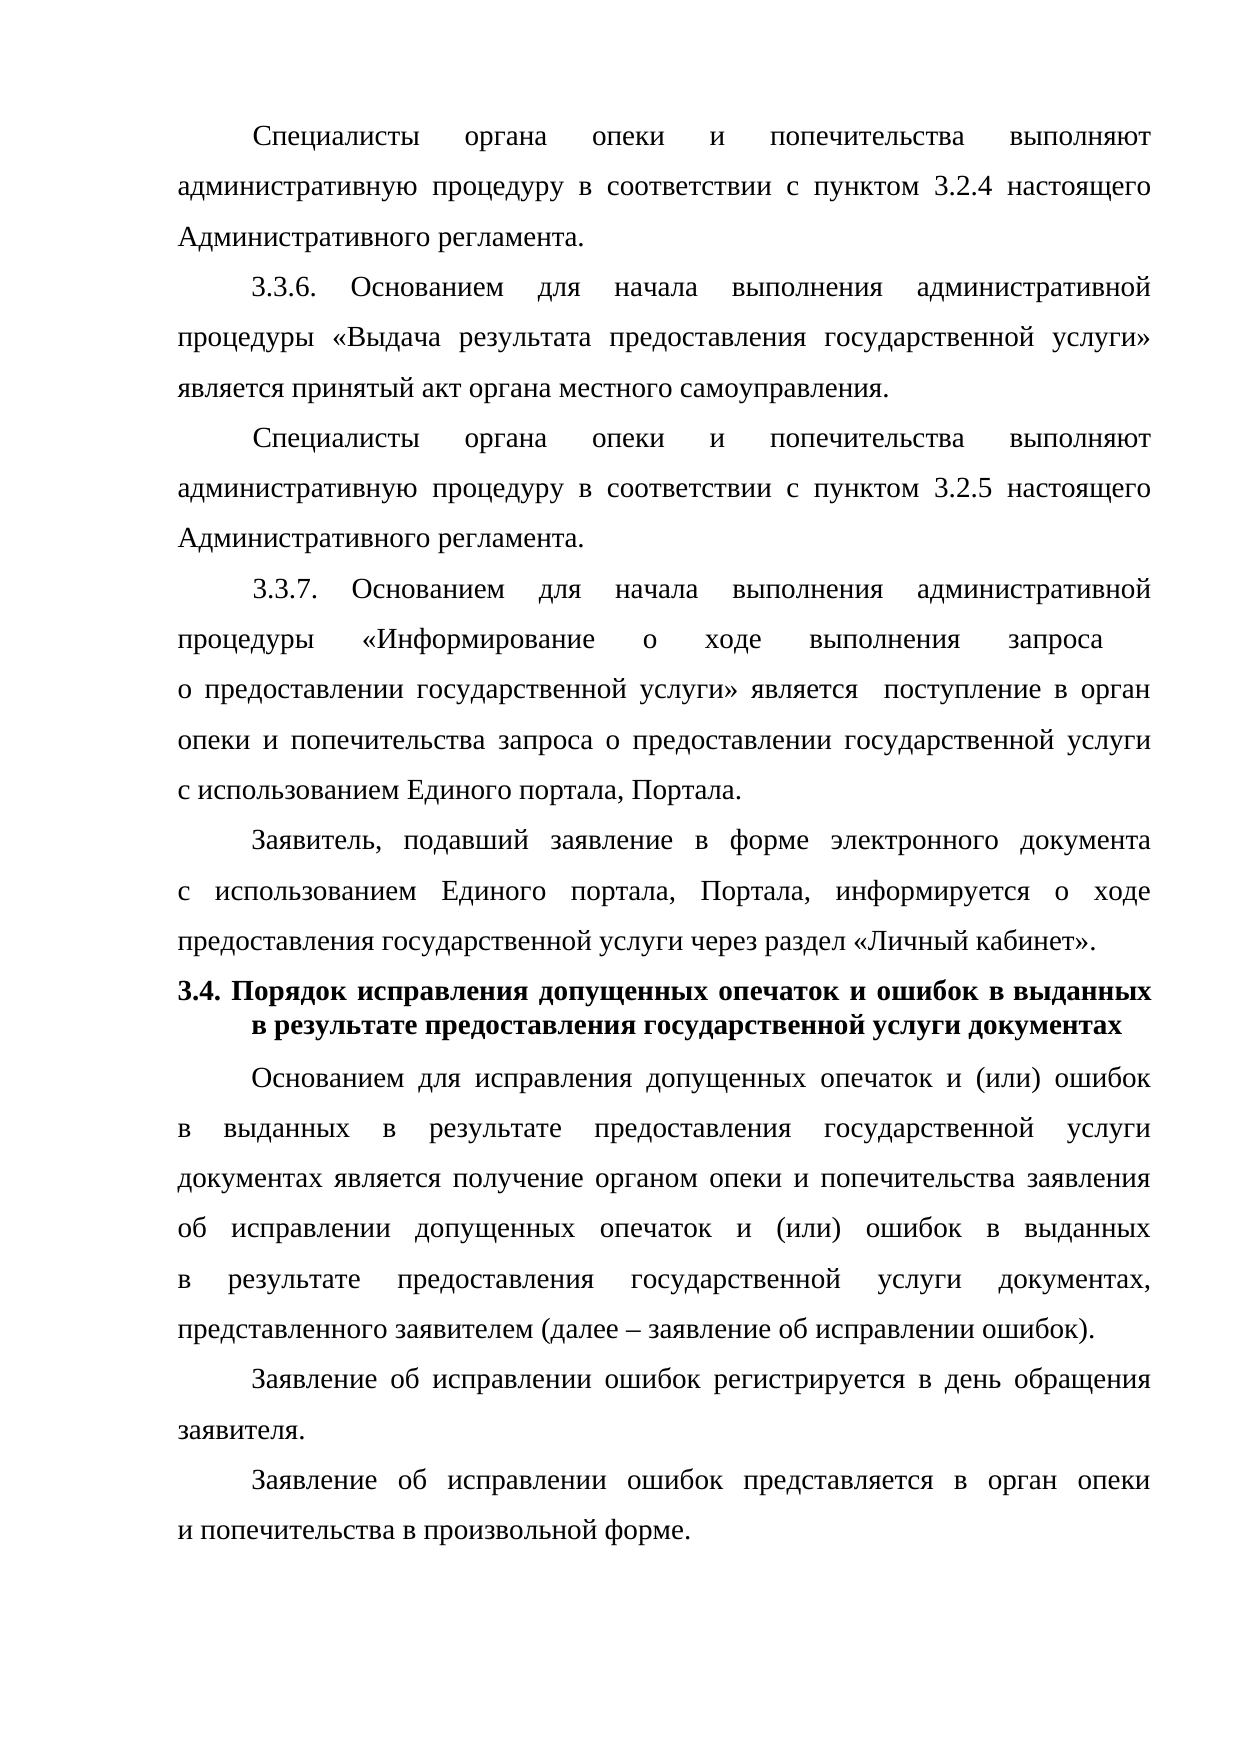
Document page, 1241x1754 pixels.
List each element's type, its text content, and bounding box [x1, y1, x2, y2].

text 3.3.7. Основанием для начала выполнения административной процедуры «Информирование о ходе выполнения запроса о предоставлении государственной услуги» является поступление в орган опеки и попечительства запроса о предоставлении государственной услуги с использованием Единого портала, Портала. [177, 571, 1152, 806]
text 3.3.6. Основанием для начала выполнения административной процедуры «Выдача результата предоставления государственной услуги» является принятый акт органа местного самоуправления. [177, 269, 1152, 403]
text 3.4. Порядок исправления допущенных опечаток и ошибок в выданных в результате предоставления государственной услуги документах [177, 973, 1152, 1041]
text Специалисты органа опеки и попечительства выполняют административную процедуру в соответствии с пунктом 3.2.4 настоящего Административного регламента. [177, 118, 1152, 252]
text Основанием для исправления допущенных опечаток и (или) ошибок в выданных в результате предоставления государственной услуги документах является получение органом опеки и попечительства заявления об исправлении допущенных опечаток и (или) ошибок в выданных в результате предоставления государственной услуги документах, представленного заявителем (далее – заявление об исправлении ошибок). [177, 1060, 1152, 1345]
text Специалисты органа опеки и попечительства выполняют административную процедуру в соответствии с пунктом 3.2.5 настоящего Административного регламента. [177, 420, 1152, 554]
text Заявитель, подавший заявление в форме электронного документа с использованием Единого портала, Портала, информируется о ходе предоставления государственной услуги через раздел «Личный кабинет». [177, 822, 1152, 957]
text Заявление об исправлении ошибок регистрируется в день обращения заявителя. [177, 1362, 1152, 1445]
text Заявление об исправлении ошибок представляется в орган опеки и попечительства в произвольной форме. [177, 1462, 1152, 1546]
